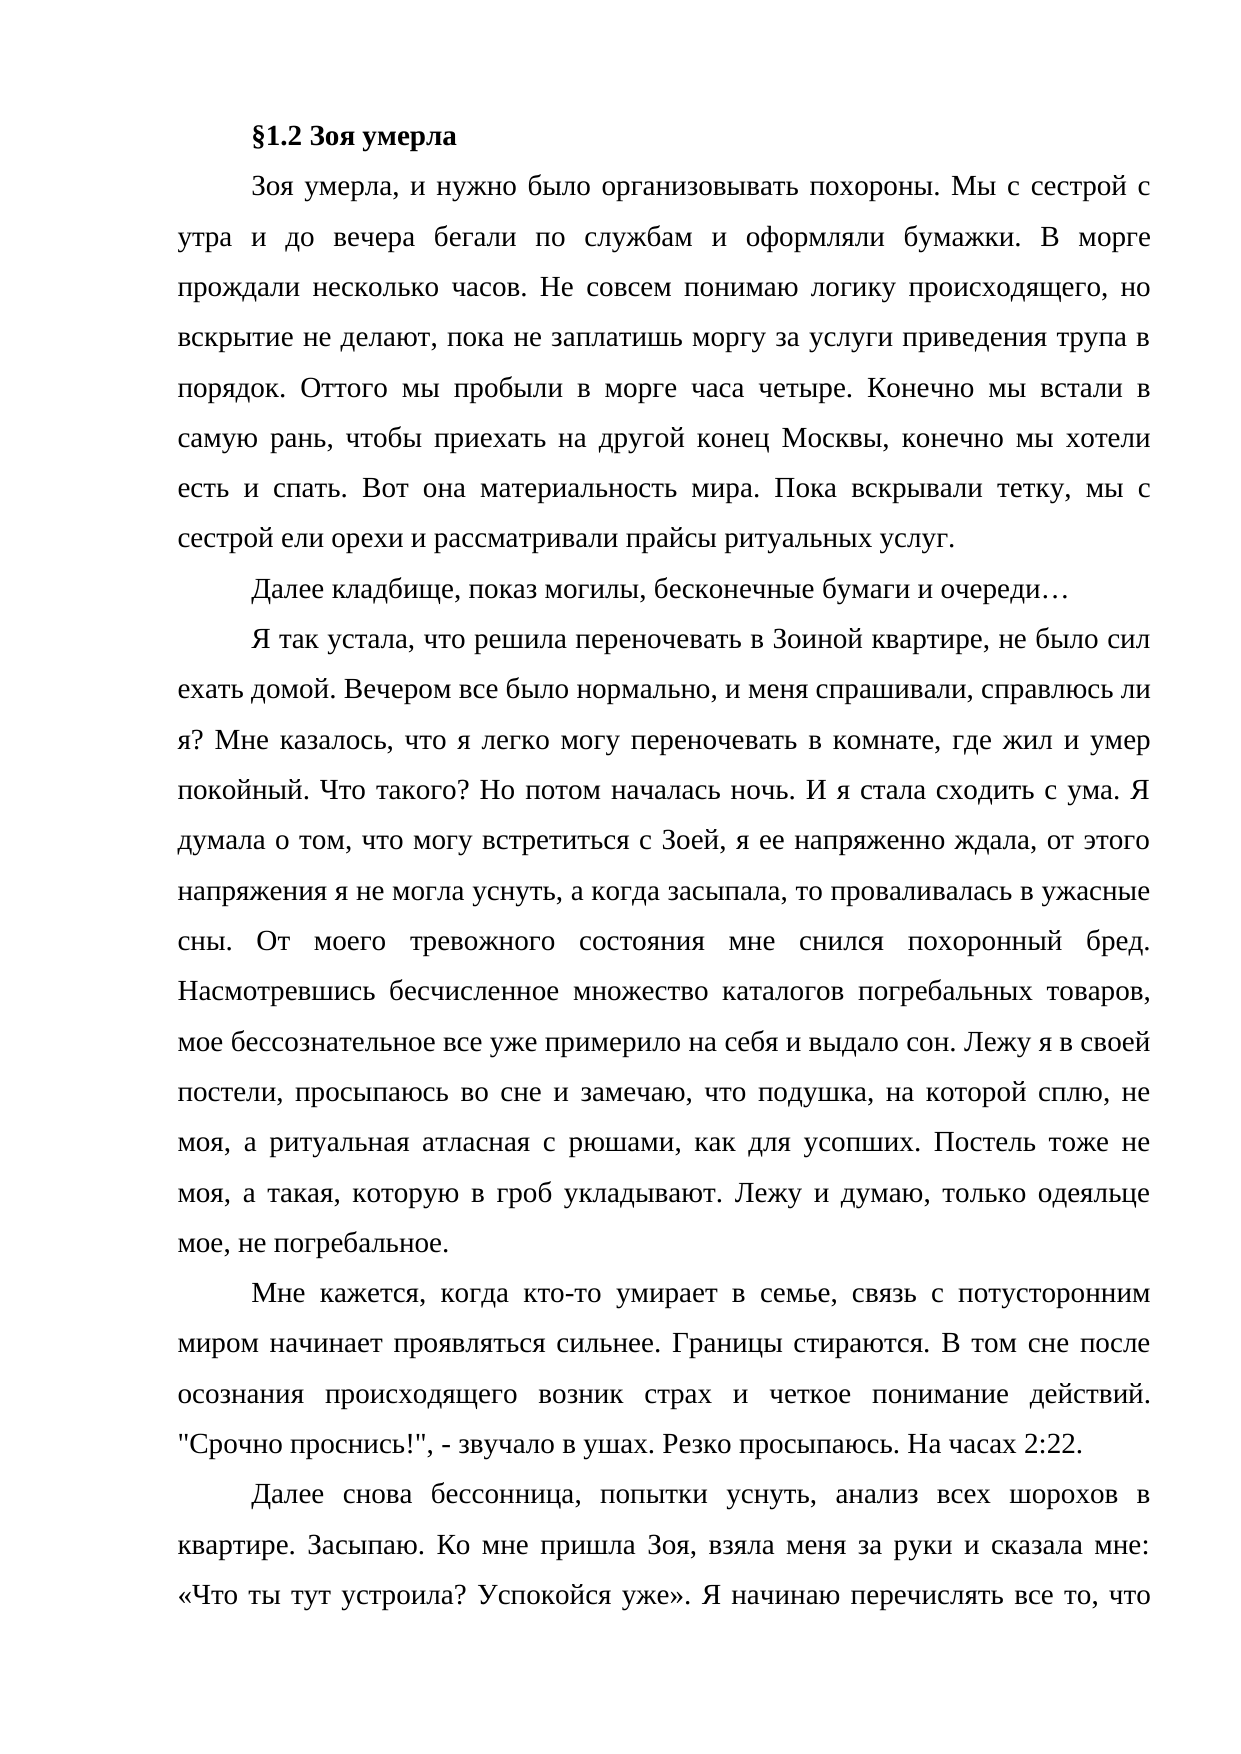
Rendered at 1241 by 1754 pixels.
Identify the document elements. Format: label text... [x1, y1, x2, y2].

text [177, 1477, 1152, 1611]
text Я так устала, что решила переночевать в Зоиной квартире, не было сил ехать домой. Вечером все было нормально, и меня спрашивали, справлюсь ли я? Мне казалось, что я легко могу переночевать в комнате, где жил и умер покойный. Что такого? Но потом началась ночь. И я стала сходить с ума. Я думала о том, что могу встретиться с Зоей, я ее напряженно ждала, от этого напряжения я не могла уснуть, а когда засыпала, то проваливалась в ужасные сны. От моего тревожного состояния мне снился похоронный бред. Насмотревшись бесчисленное множество каталогов погребальных товаров, мое бессознательное все уже примерило на себя и выдало сон. Лежу я в своей постели, просыпаюсь во сне и замечаю, что подушка, на которой сплю, не моя, а ритуальная атласная с рюшами, как для усопших. Постель тоже не моя, а такая, которую в гроб укладывают. Лежу и думаю, только одеяльце мое, не погребальное. [177, 621, 1152, 1258]
text Мне кажется, когда кто-то умирает в семье, связь с потусторонним миром начинает проявляться сильнее. Границы стираются. В том сне после осознания происходящего возник страх и четкое понимание действий. "Срочно проснись!", - звучало в ушах. Резко просыпаюсь. На часах 2:22. [177, 1275, 1152, 1460]
text §1.2 Зоя умерла [177, 118, 1152, 152]
text Далее кладбище, показ могилы, бесконечные бумаги и очереди… [177, 571, 1152, 604]
text Зоя умерла, и нужно было организовывать похороны. Мы с сестрой с утра и до вечера бегали по службам и оформляли бумажки. В морге прождали несколько часов. Не совсем понимаю логику происходящего, но вскрытие не делают, пока не заплатишь моргу за услуги приведения трупа в порядок. Оттого мы пробыли в морге часа четыре. Конечно мы встали в самую рань, чтобы приехать на другой конец Москвы, конечно мы хотели есть и спать. Вот она материальность мира. Пока вскрывали тетку, мы с сестрой ели орехи и рассматривали прайсы ритуальных услуг. [177, 168, 1152, 554]
